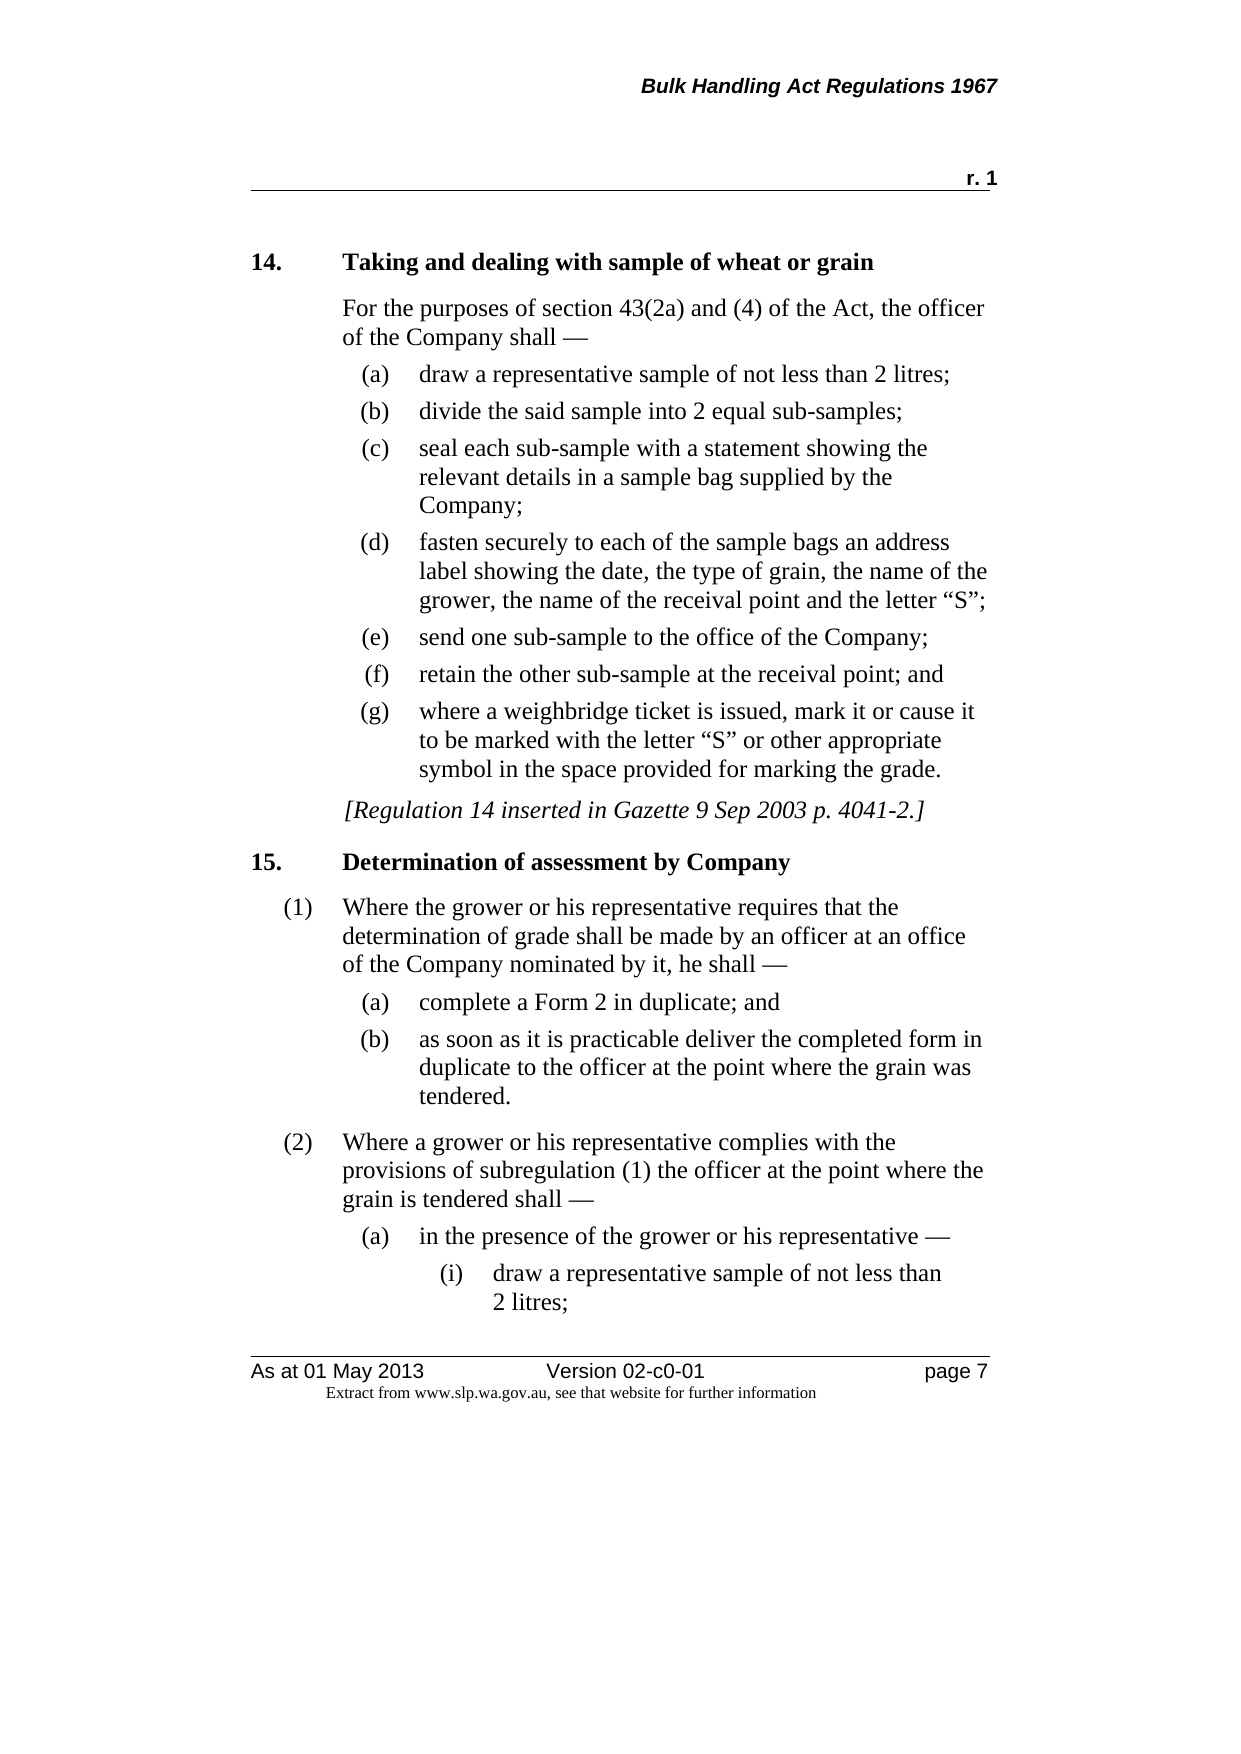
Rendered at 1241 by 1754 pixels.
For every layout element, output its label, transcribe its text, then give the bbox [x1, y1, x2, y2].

subtitle 14. Taking and dealing with sample of wheat or grain [251, 247, 990, 276]
text (b) divide the said sample into 2 equal sub-samples; [251, 396, 990, 424]
subtitle 15. Determination of assessment by Company [251, 847, 990, 875]
text For the purposes of section 43(2a) and (4) of the Act, the officer of the Company shall — [251, 293, 990, 350]
text (c) seal each sub-sample with a statement showing the relevant details in a sample bag supplied by the Company; [251, 433, 990, 519]
text (a) in the presence of the grower or his representative — [251, 1221, 990, 1250]
text (f) retain the other sub-sample at the receival point; and [251, 659, 990, 688]
text (e) send one sub-sample to the office of the Company; [251, 622, 990, 651]
text (i) draw a representative sample of not less than 2 litres; [251, 1258, 990, 1316]
text [Regulation 14 inserted in Gazette 9 Sep 2003 p. 4041-2.] [251, 795, 990, 824]
text (a) complete a Form 2 in duplicate; and [251, 987, 990, 1015]
text (1) Where the grower or his representative requires that the determination of grade shall be made by an officer at an office of the Company nominated by it, he shall — [251, 892, 990, 978]
text (2) Where a grower or his representative complies with the provisions of subregulation (1) the officer at the point where the grain is tendered shall — [251, 1127, 990, 1213]
text (b) as soon as it is practicable deliver the completed form in duplicate to the officer at the point where the grain was tendered. [251, 1024, 990, 1110]
text (d) fasten securely to each of the sample bags an address label showing the date, the type of grain, the name of the grower, the name of the receival point and the letter “S”; [251, 527, 990, 614]
text (a) draw a representative sample of not less than 2 litres; [251, 359, 990, 387]
text (g) where a weighbridge ticket is issued, mark it or cause it to be marked with the letter “S” or other appropriate symbol in the space provided for marking the grade. [251, 696, 990, 782]
